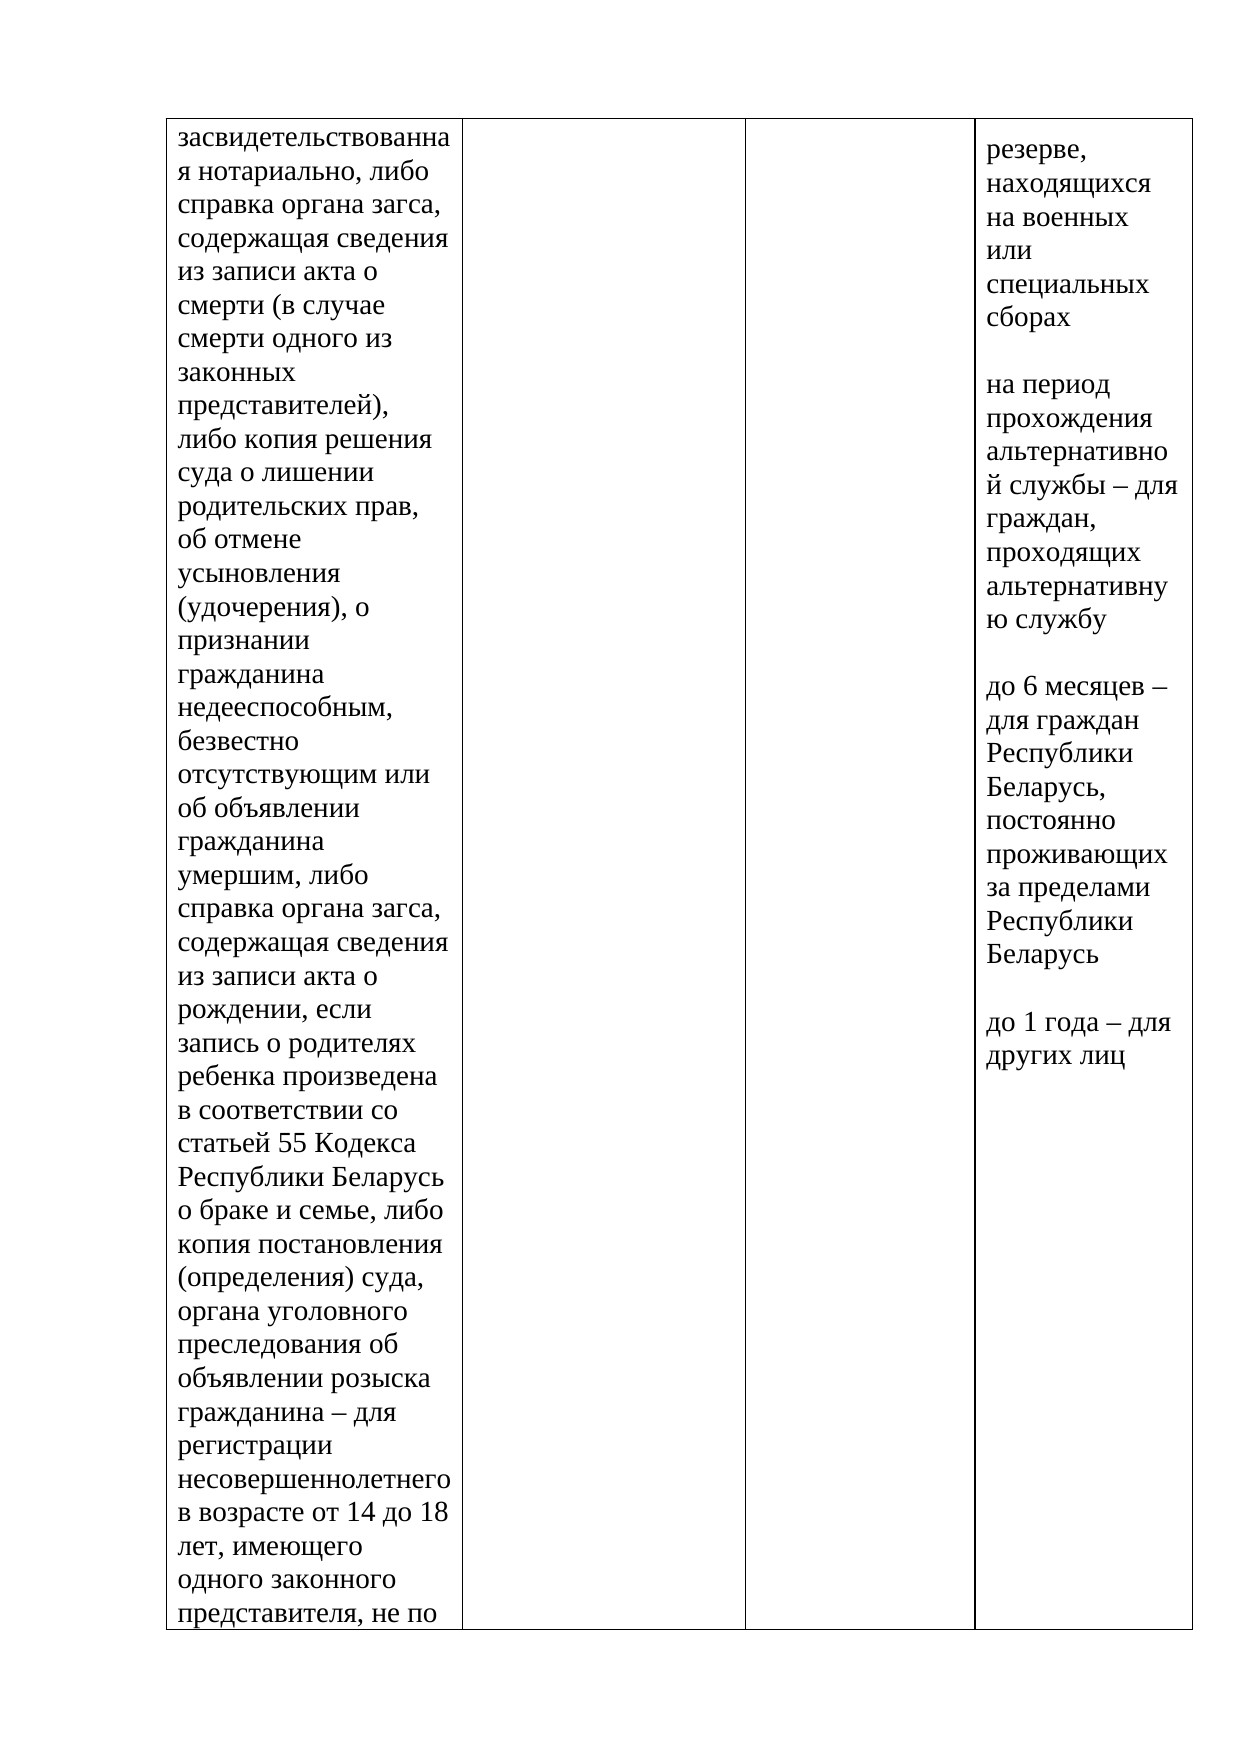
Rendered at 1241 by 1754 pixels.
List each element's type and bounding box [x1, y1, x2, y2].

table_cell [746, 119, 974, 1628]
table_cell [167, 119, 462, 1628]
table_cell [976, 119, 1192, 1628]
table_cell [463, 119, 745, 1628]
